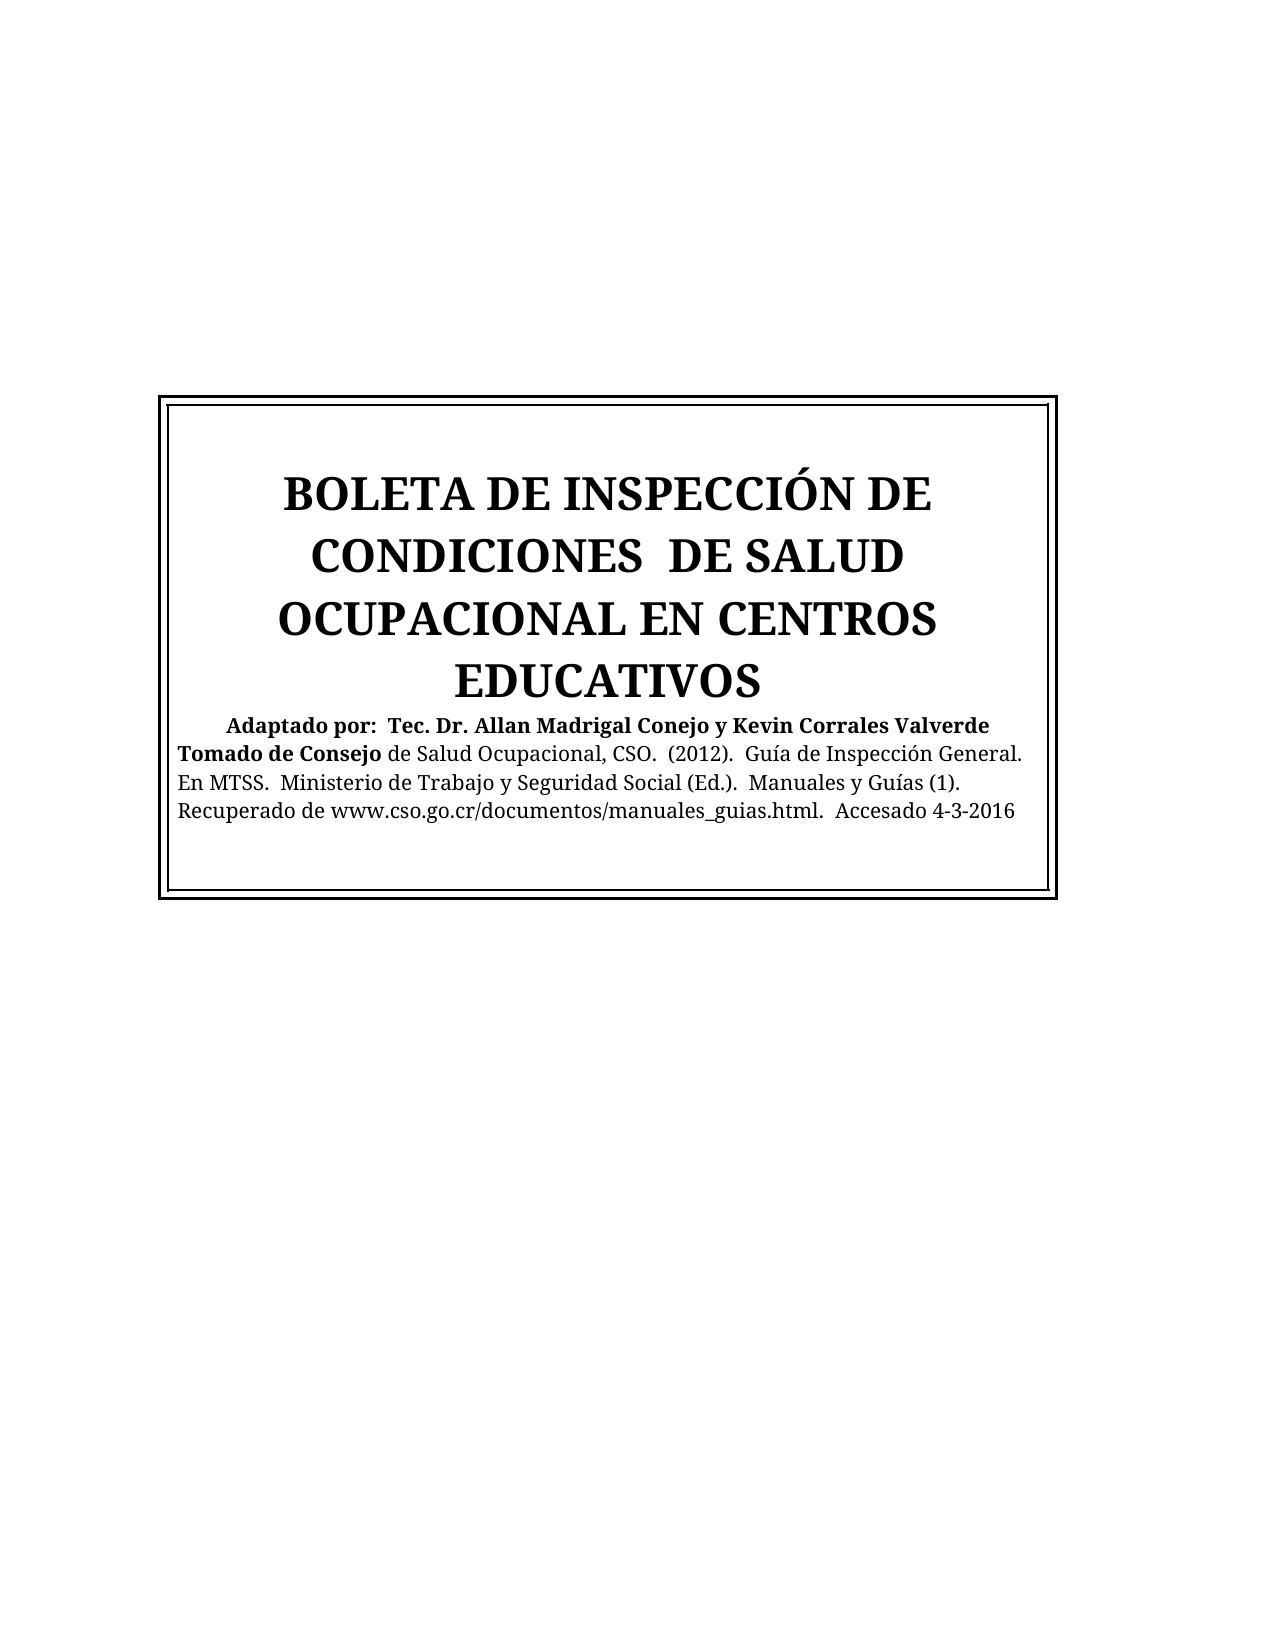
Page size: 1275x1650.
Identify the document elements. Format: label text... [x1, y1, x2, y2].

subtitle BOLETA DE INSPECCIÓN DE [177, 461, 1039, 523]
text CONDICIONES DE SALUD OCUPACIONAL EN CENTROS EDUCATIVOS [177, 523, 1039, 711]
text Adaptado por: Tec. Dr. Allan Madrigal Conejo y Kevin Corrales Valverde [177, 711, 1039, 739]
text Tomado de Consejo de Salud Ocupacional, CSO. (2012). Guía de Inspección General. En MTSS. Ministerio de Trabajo y Seguridad Social (Ed.). Manuales y Guías (1). Recuperado de www.cso.go.cr/documentos/manuales_guias.html. Accesado 4-3-2016 [177, 739, 1039, 824]
